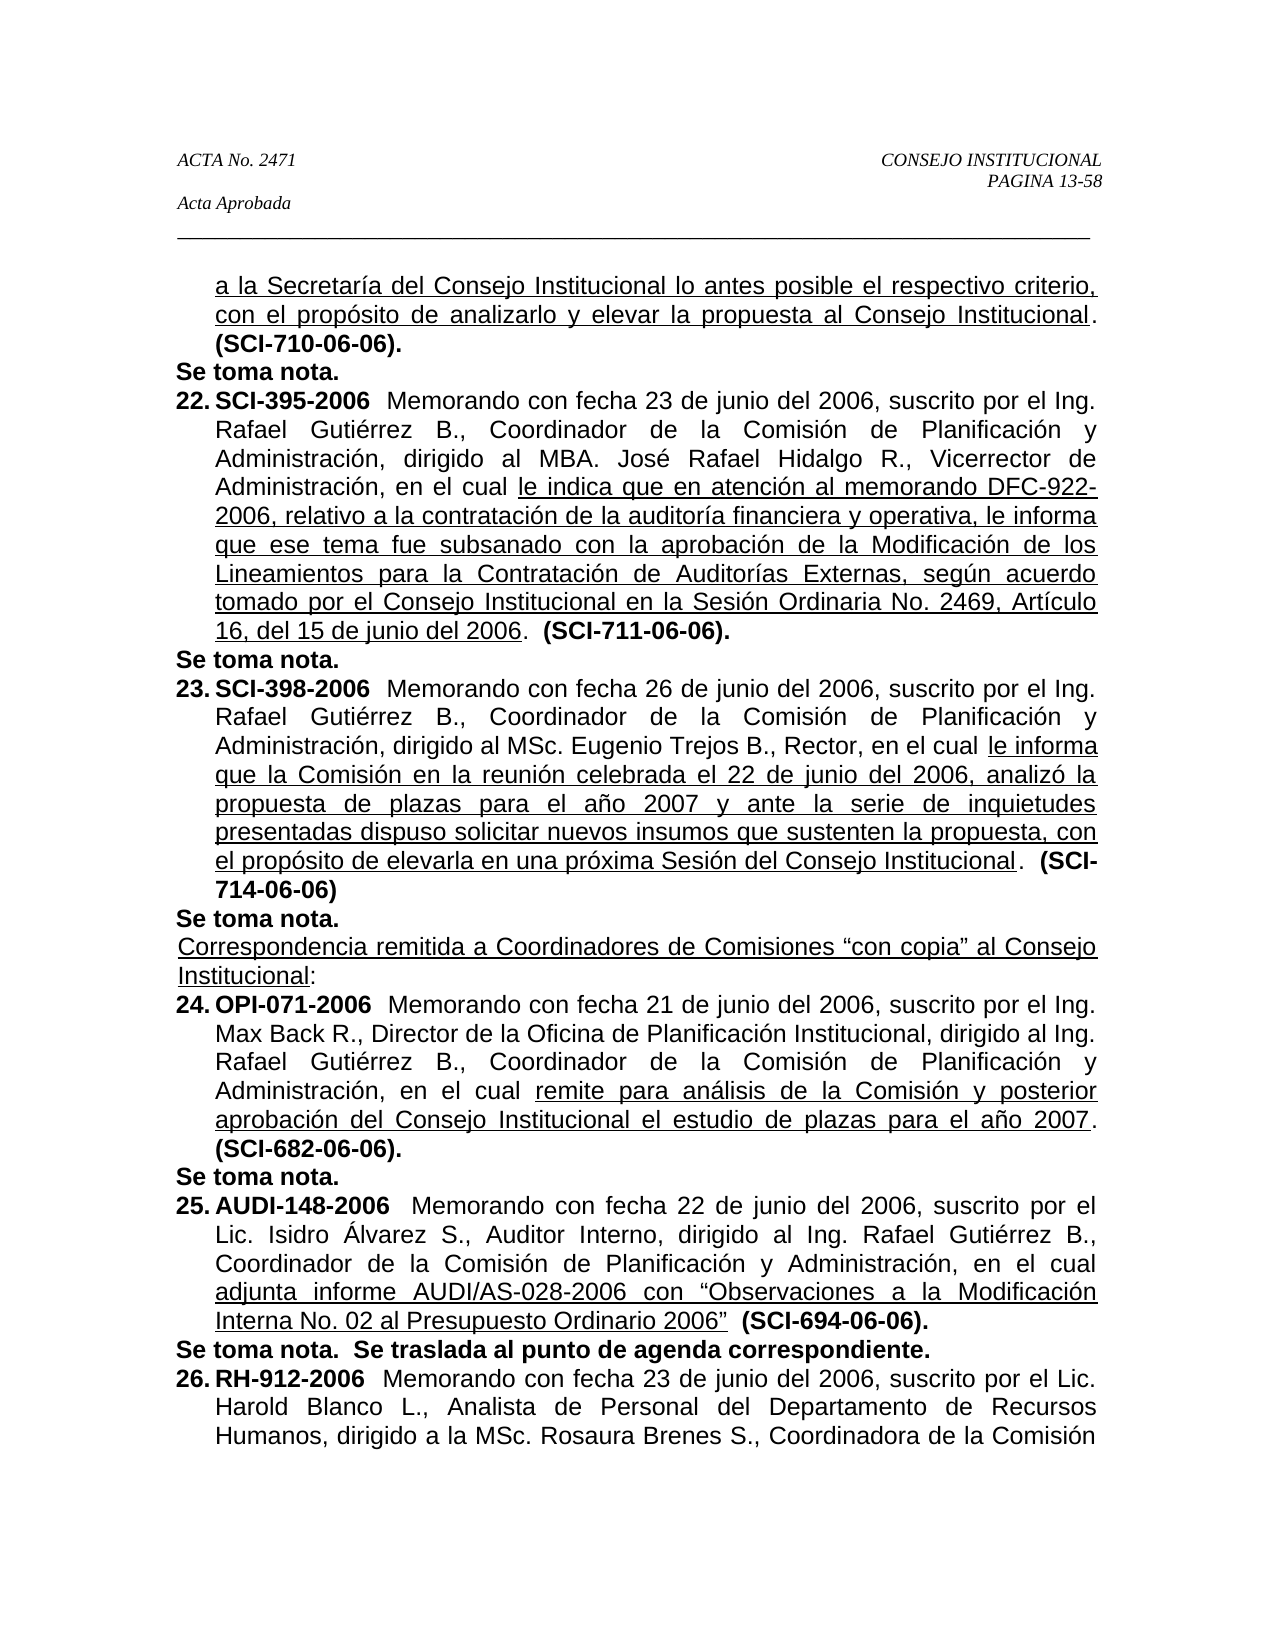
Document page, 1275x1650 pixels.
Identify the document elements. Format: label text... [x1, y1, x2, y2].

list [176, 271, 1098, 357]
text Se toma nota. [176, 645, 1098, 673]
list SCI-395-2006 Memorando con fecha 23 de junio del 2006, suscrito por el Ing. Rafael Gutiérrez B., Coordinador de la Comisión de Planificación y Administración, dirigido al MBA. José Rafael Hidalgo R., Vicerrector de Administración, en el cual le indica que en atención al memorando DFC-922-2006, relativo a la contratación de la auditoría financiera y operativa, le informa que ese tema fue subsanado con la aprobación de la Modificación de los Lineamientos para la Contratación de Auditorías Externas, según acuerdo tomado por el Consejo Institucional en la Sesión Ordinaria No. 2469, Artículo 16, del 15 de junio del 2006. (SCI-711-06-06). [176, 386, 1098, 645]
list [176, 1363, 1098, 1450]
list AUDI-148-2006 Memorando con fecha 22 de junio del 2006, suscrito por el Lic. Isidro Álvarez S., Auditor Interno, dirigido al Ing. Rafael Gutiérrez B., Coordinador de la Comisión de Planificación y Administración, en el cual adjunta informe AUDI/AS-028-2006 con “Observaciones a la Modificación Interna No. 02 al Presupuesto Ordinario 2006” (SCI-694-06-06). [176, 1191, 1098, 1335]
text Se toma nota. [176, 1162, 1098, 1191]
list SCI-398-2006 Memorando con fecha 26 de junio del 2006, suscrito por el Ing. Rafael Gutiérrez B., Coordinador de la Comisión de Planificación y Administración, dirigido al MSc. Eugenio Trejos B., Rector, en el cual le informa que la Comisión en la reunión celebrada el 22 de junio del 2006, analizó la propuesta de plazas para el año 2007 y ante la serie de inquietudes presentadas dispuso solicitar nuevos insumos que sustenten la propuesta, con el propósito de elevarla en una próxima Sesión del Consejo Institucional. (SCI-714-06-06) [176, 673, 1098, 903]
text Se toma nota. [176, 903, 1098, 932]
list OPI-071-2006 Memorando con fecha 21 de junio del 2006, suscrito por el Ing. Max Back R., Director de la Oficina de Planificación Institucional, dirigido al Ing. Rafael Gutiérrez B., Coordinador de la Comisión de Planificación y Administración, en el cual remite para análisis de la Comisión y posterior aprobación del Consejo Institucional el estudio de plazas para el año 2007. (SCI-682-06-06). [176, 990, 1098, 1162]
text Correspondencia remitida a Coordinadores de Comisiones “con copia” al Consejo Institucional: [177, 958, 1098, 990]
text Se toma nota. Se traslada al punto de agenda correspondiente. [176, 1335, 1098, 1363]
text Se toma nota. [176, 357, 1098, 386]
text Correspondencia remitida a Coordinadores de Comisiones “con copia” al Consejo Institucional: [177, 932, 1098, 957]
